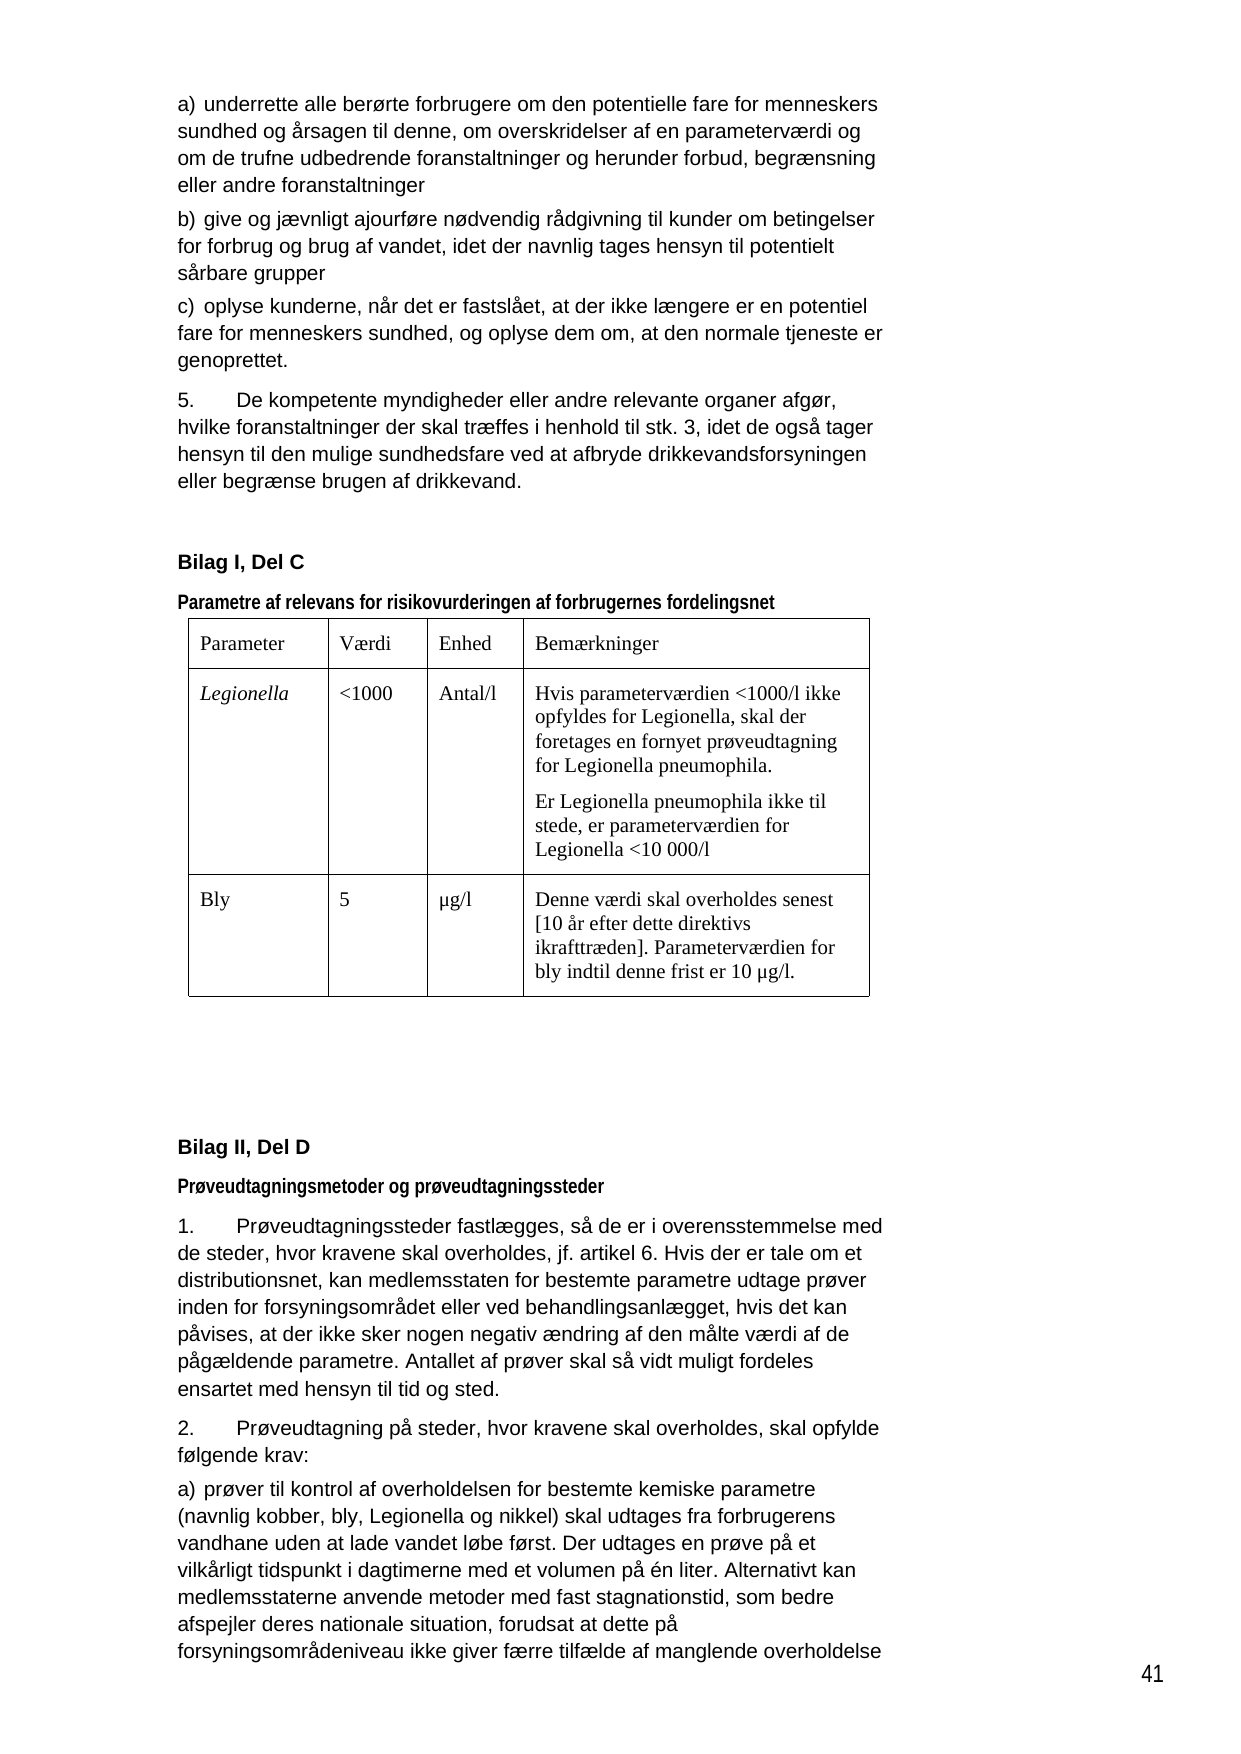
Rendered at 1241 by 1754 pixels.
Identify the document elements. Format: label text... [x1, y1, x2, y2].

text Bilag I, Del C [177, 547, 886, 574]
text Parametre af relevans for risikovurderingen af forbrugernes fordelingsnet [177, 587, 886, 614]
table_header Parameter [189, 619, 328, 667]
table_cell <1000 [329, 669, 427, 874]
list underrette alle berørte forbrugere om den potentielle fare for menneskers sundhed og årsagen til denne, om overskridelser af en parameterværdi og om de trufne udbedrende foranstaltninger og herunder forbud, begrænsning eller andre foranstaltninger [177, 89, 886, 197]
table_cell Bly [189, 875, 328, 996]
table_cell Legionella [189, 669, 328, 874]
list Prøveudtagningssteder fastlægges, så de er i overensstemmelse med de steder, hvor kravene skal overholdes, jf. artikel 6. Hvis der er tale om et distributionsnet, kan medlemsstaten for bestemte parametre udtage prøver inden for forsyningsområdet eller ved behandlingsanlægget, hvis det kan påvises, at der ikke sker nogen negativ ændring af den målte værdi af de pågældende parametre. Antallet af prøver skal så vidt muligt fordeles ensartet med hensyn til tid og sted. [177, 1211, 886, 1400]
table_cell Hvis parameterværdien <1000/l ikke opfyldes for Legionella, skal der foretages en fornyet prøveudtagning for Legionella pneumophila. Er Legionella pneumophila ikke til stede, er parameterværdien for Legionella <10 000/l [524, 669, 869, 874]
list Prøveudtagning på steder, hvor kravene skal overholdes, skal opfylde følgende krav: [177, 1413, 886, 1467]
text Bilag II, Del D [177, 1132, 886, 1159]
list oplyse kunderne, når det er fastslået, at der ikke længere er en potentiel fare for menneskers sundhed, og oplyse dem om, at den normale tjeneste er genoprettet. [177, 291, 886, 372]
table_header Bemærkninger [524, 619, 869, 667]
table_header Enhed [428, 619, 523, 667]
table_cell 5 [329, 875, 427, 996]
list give og jævnligt ajourføre nødvendig rådgivning til kunder om betingelser for forbrug og brug af vandet, idet der navnlig tages hensyn til potentielt sårbare grupper [177, 203, 886, 284]
list De kompetente myndigheder eller andre relevante organer afgør, hvilke foranstaltninger der skal træffes i henhold til stk. 3, idet de også tager hensyn til den mulige sundhedsfare ved at afbryde drikkevandsforsyningen eller begrænse brugen af drikkevand. [177, 384, 886, 493]
table_cell Antal/l [428, 669, 523, 874]
table_header Værdi [329, 619, 427, 667]
table_cell μg/l [428, 875, 523, 996]
table_cell Denne værdi skal overholdes senest [10 år efter dette direktivs ikrafttræden]. Parameterværdien for bly indtil denne frist er 10 μg/l. [524, 875, 869, 996]
text Prøveudtagningsmetoder og prøveudtagningssteder [177, 1171, 886, 1198]
